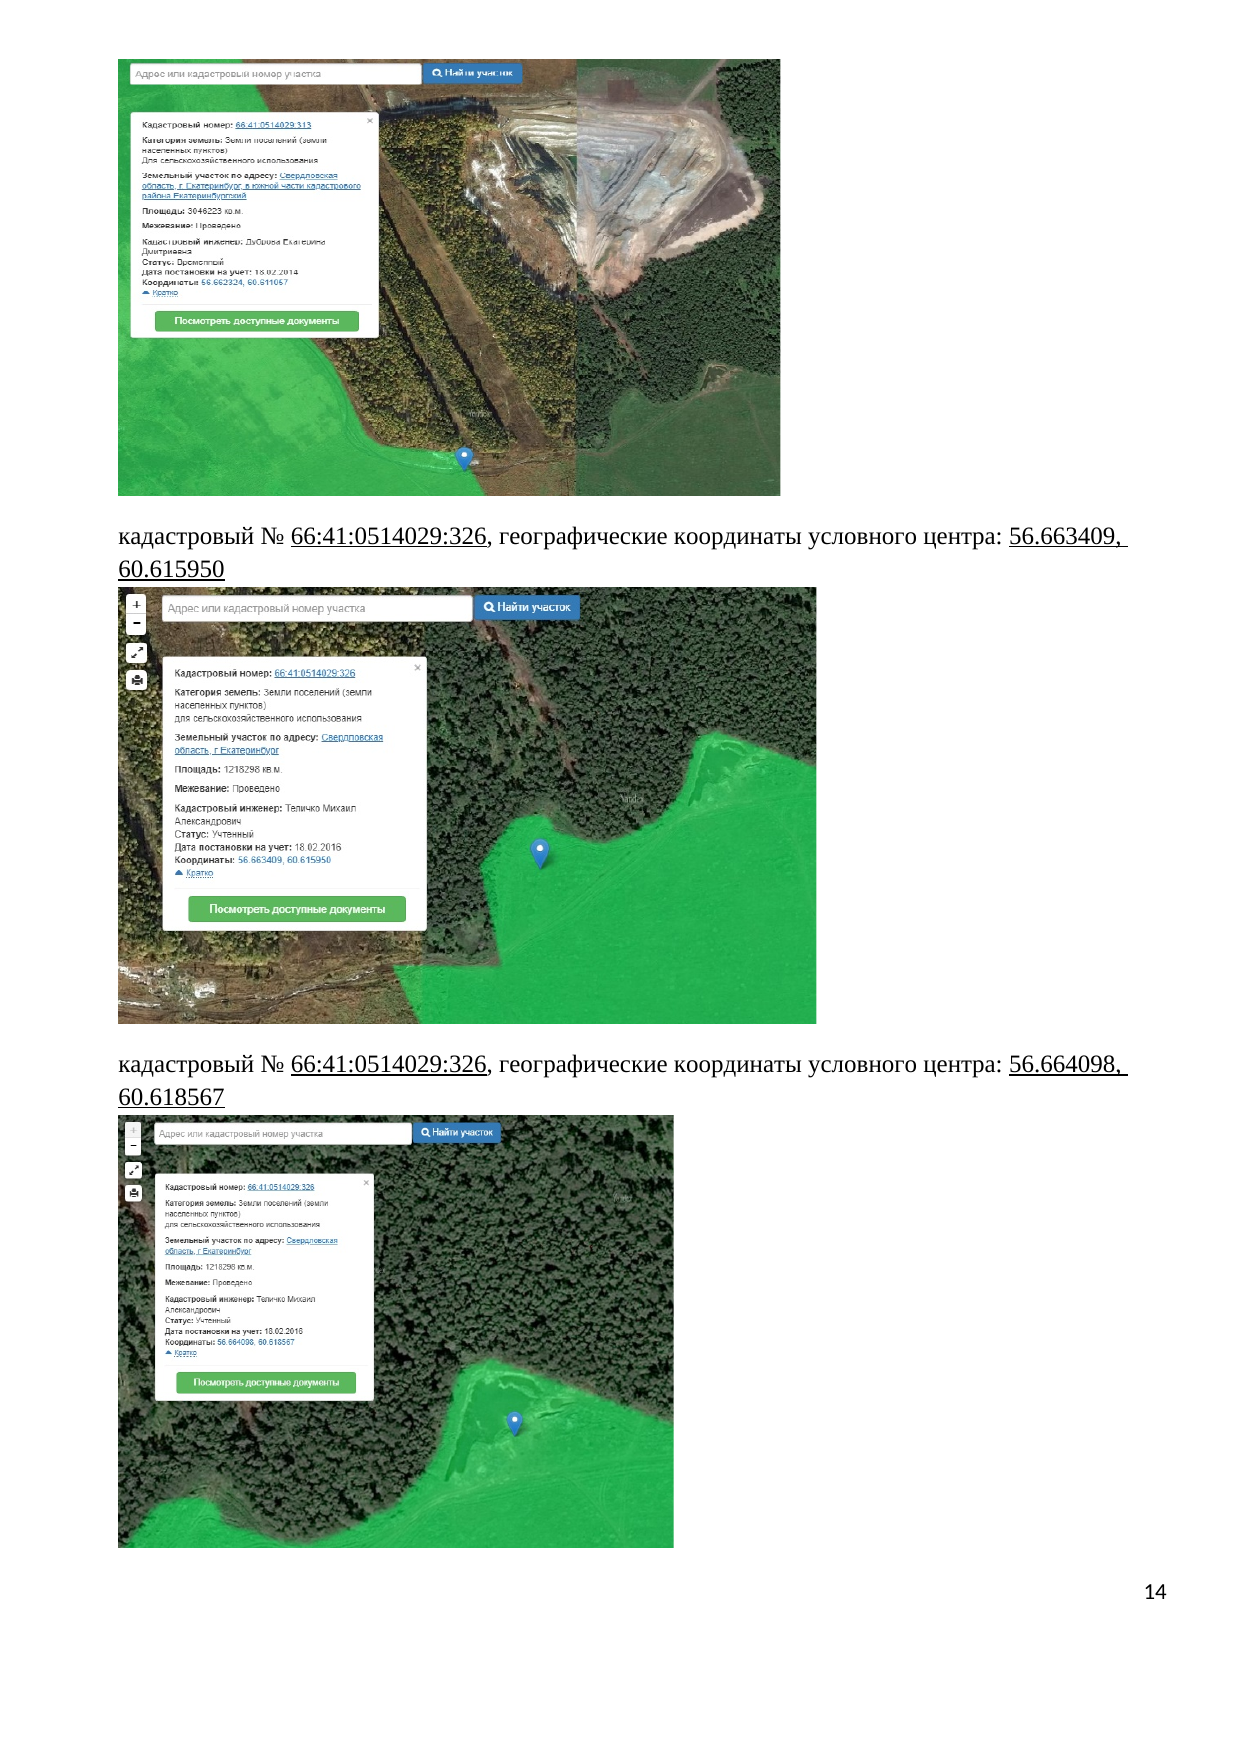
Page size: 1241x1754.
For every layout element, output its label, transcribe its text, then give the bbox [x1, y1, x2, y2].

text кадастровый № 66:41:0514029:326, географические координаты условного центра: 56.664098, 60.618567 [118, 1049, 1166, 1111]
picture [118, 59, 781, 496]
picture [118, 1115, 674, 1548]
text кадастровый № 66:41:0514029:326, географические координаты условного центра: 56.663409, 60.615950 [118, 521, 1166, 583]
picture [118, 587, 817, 1024]
